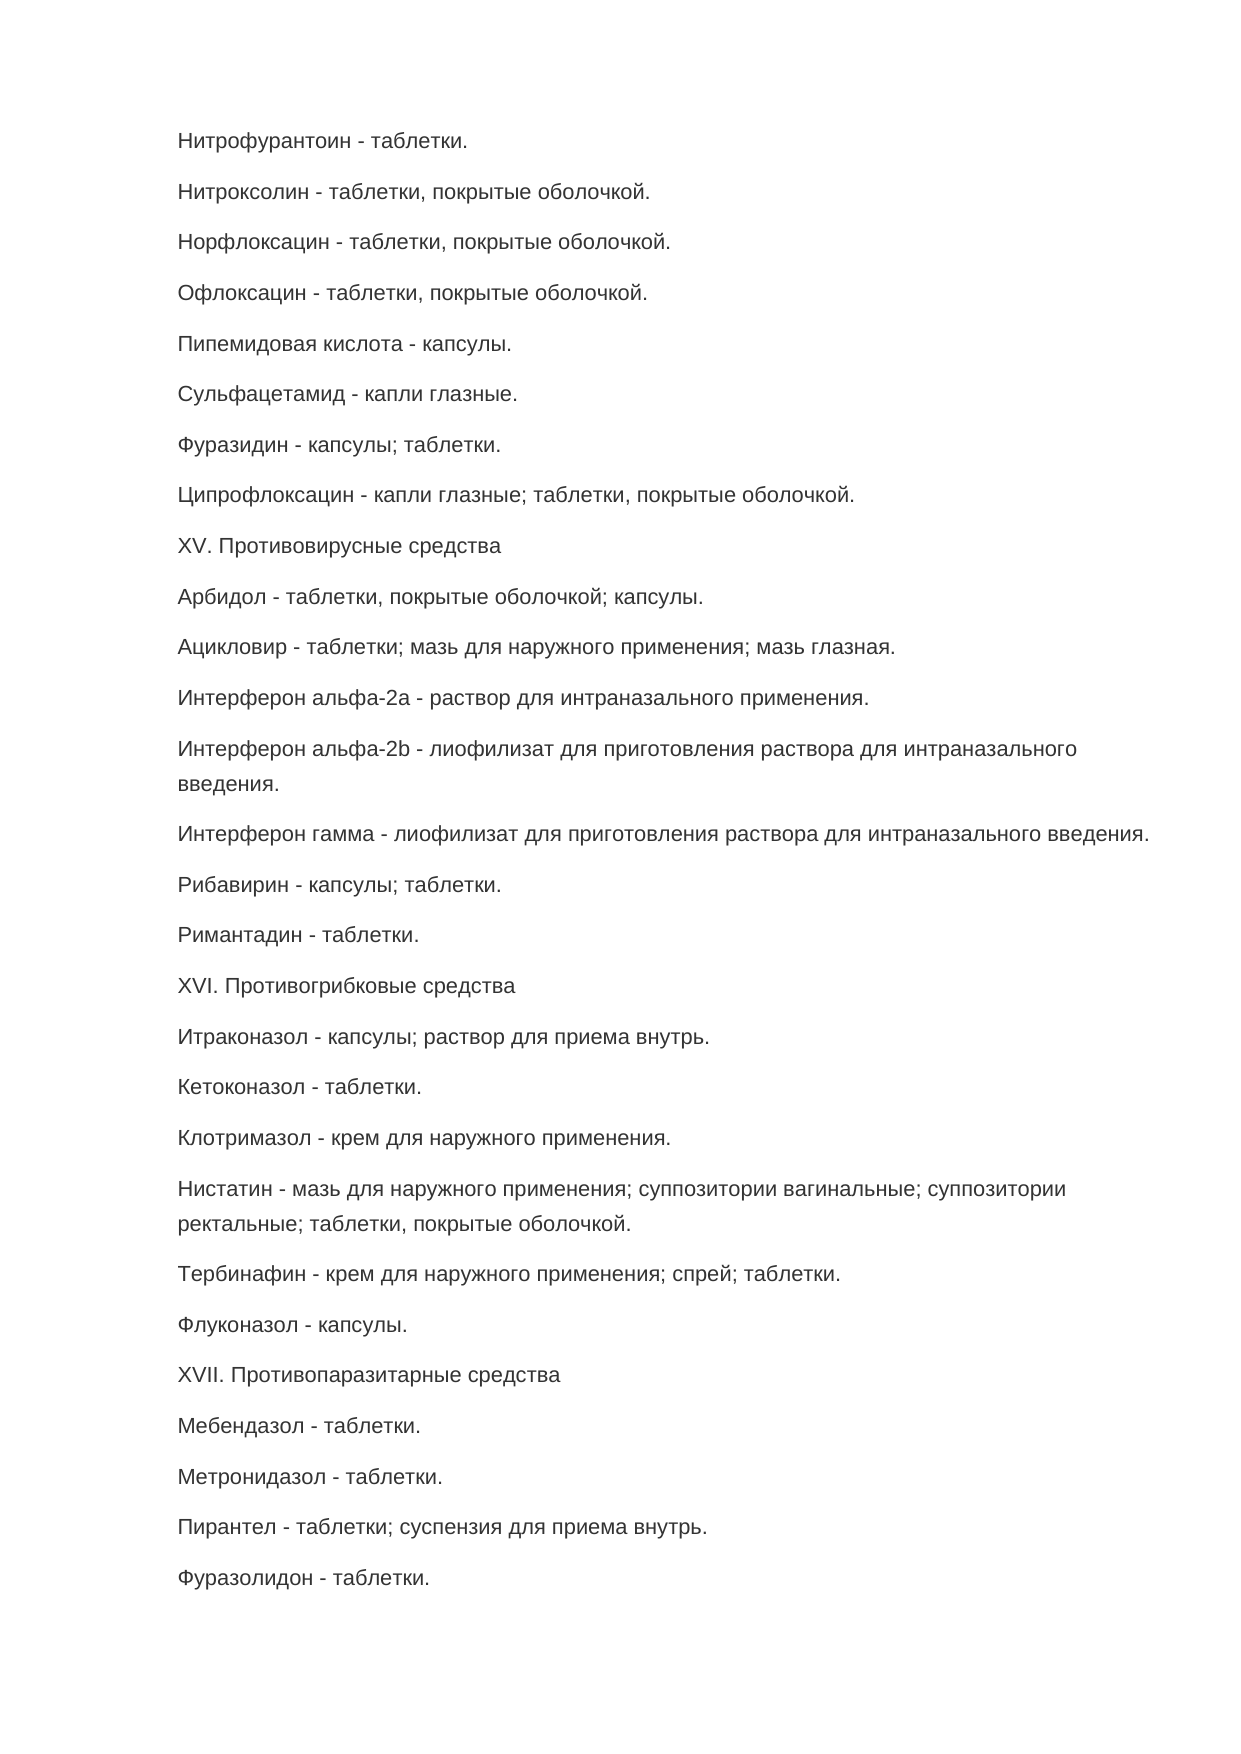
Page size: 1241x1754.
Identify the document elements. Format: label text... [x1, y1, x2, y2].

text Флуконазол - капсулы. [177, 1302, 1152, 1337]
text Норфлоксацин - таблетки, покрытые оболочкой. [177, 219, 1152, 254]
text Интерферон альфа-2а - раствор для интраназального применения. [177, 675, 1152, 710]
text Пипемидовая кислота - капсулы. [177, 321, 1152, 356]
text Метронидазол - таблетки. [177, 1454, 1152, 1489]
text Фуразидин - капсулы; таблетки. [177, 422, 1152, 457]
text Пирантел - таблетки; суспензия для приема внутрь. [177, 1504, 1152, 1539]
text Фуразолидон - таблетки. [177, 1555, 1152, 1590]
text Арбидол - таблетки, покрытые оболочкой; капсулы. [177, 574, 1152, 609]
text Нитроксолин - таблетки, покрытые оболочкой. [177, 169, 1152, 204]
text XVI. Противогрибковые средства [177, 963, 1152, 998]
text Нитрофурантоин - таблетки. [177, 118, 1152, 153]
text Кетоконазол - таблетки. [177, 1064, 1152, 1099]
text Офлоксацин - таблетки, покрытые оболочкой. [177, 270, 1152, 305]
text Тербинафин - крем для наружного применения; спрей; таблетки. [177, 1251, 1152, 1286]
text XV. Противовирусные средства [177, 523, 1152, 558]
text Ацикловир - таблетки; мазь для наружного применения; мазь глазная. [177, 624, 1152, 659]
text Нистатин - мазь для наружного применения; суппозитории вагинальные; суппозитории ректальные; таблетки, покрытые оболочкой. [177, 1166, 1152, 1236]
text Мебендазол - таблетки. [177, 1403, 1152, 1438]
text Клотримазол - крем для наружного применения. [177, 1115, 1152, 1150]
text Рибавирин - капсулы; таблетки. [177, 862, 1152, 897]
text Итраконазол - капсулы; раствор для приема внутрь. [177, 1014, 1152, 1049]
text Римантадин - таблетки. [177, 912, 1152, 947]
text Ципрофлоксацин - капли глазные; таблетки, покрытые оболочкой. [177, 472, 1152, 507]
text Сульфацетамид - капли глазные. [177, 371, 1152, 406]
text Интерферон альфа-2b - лиофилизат для приготовления раствора для интраназального введения. [177, 726, 1152, 796]
text XVII. Противопаразитарные средства [177, 1352, 1152, 1387]
text Интерферон гамма - лиофилизат для приготовления раствора для интраназального введения. [177, 811, 1152, 846]
